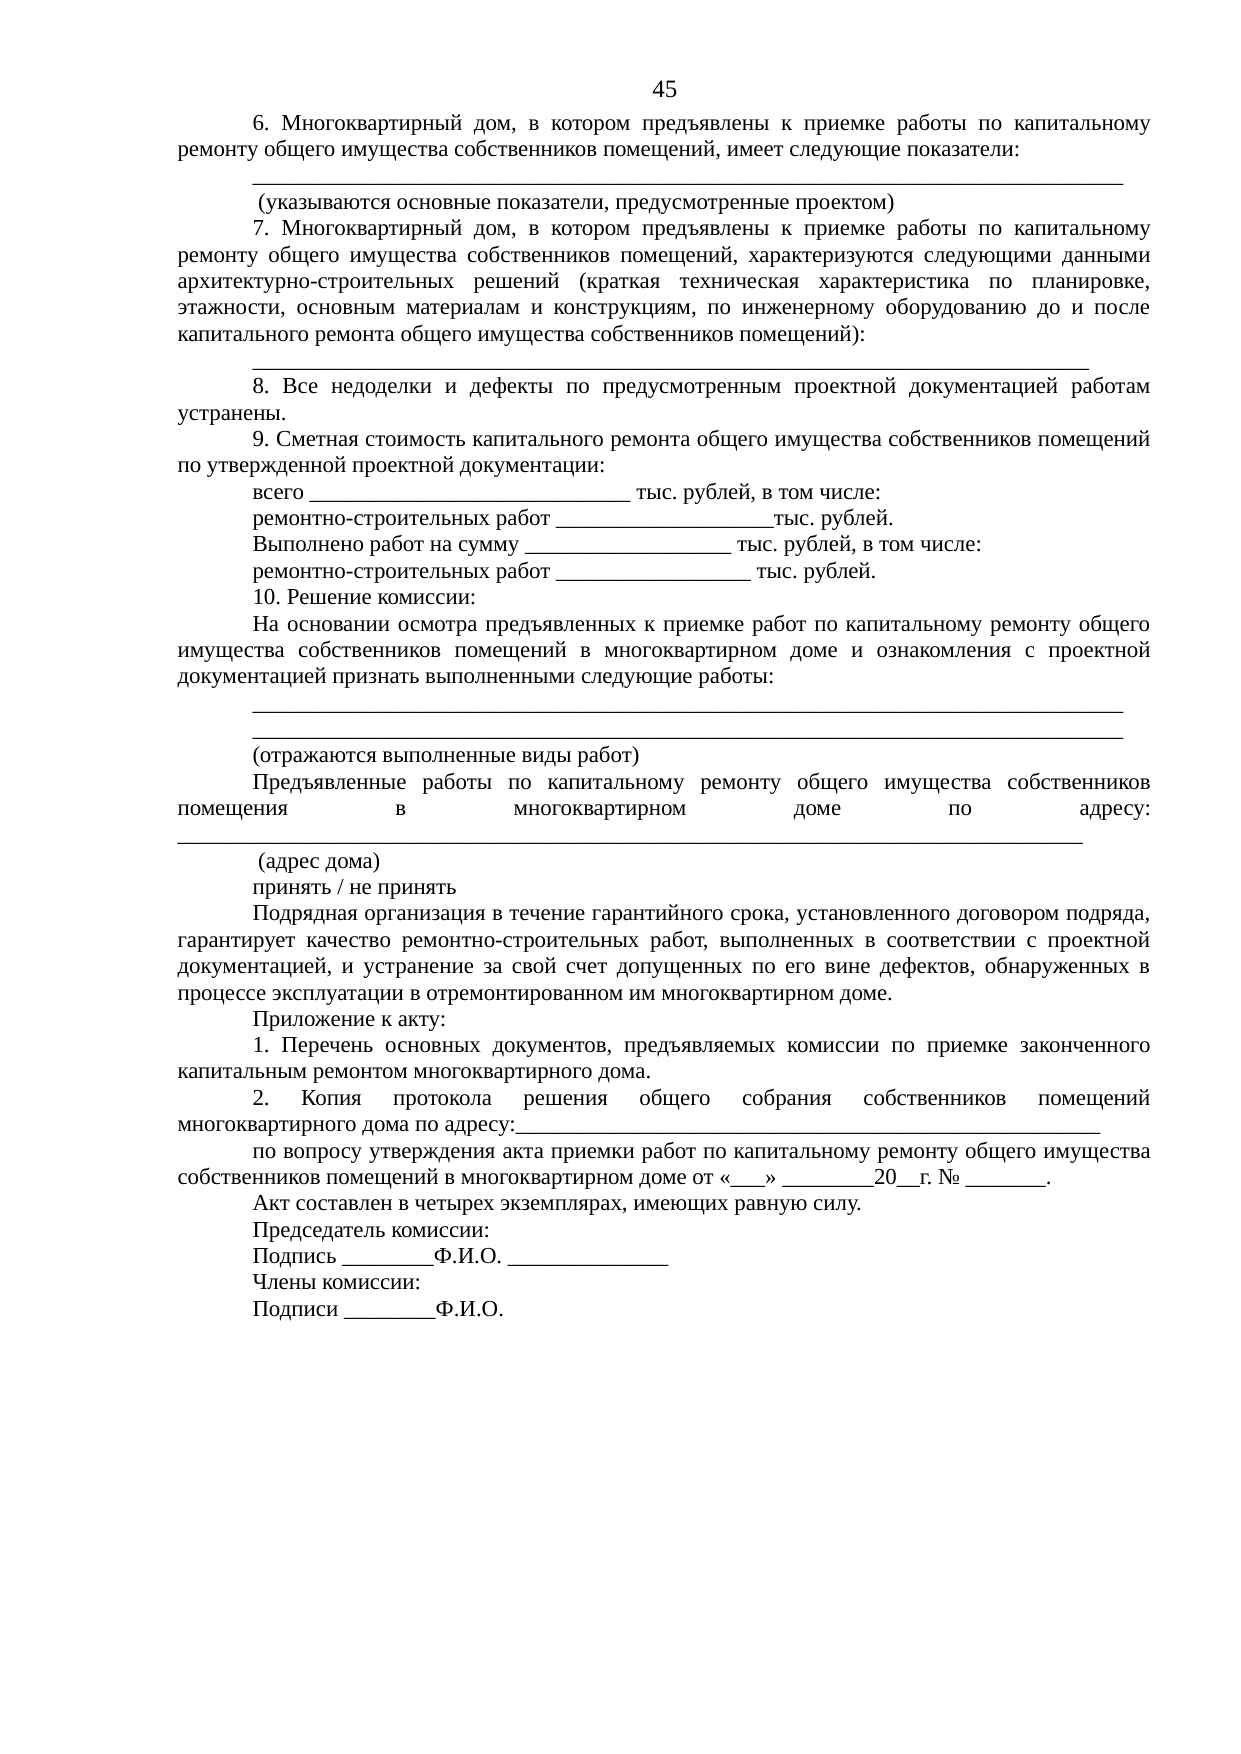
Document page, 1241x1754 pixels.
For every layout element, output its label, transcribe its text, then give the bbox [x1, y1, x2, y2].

text ремонтно-строительных работ _________________ тыс. рублей. [177, 557, 1152, 583]
text всего ____________________________ тыс. рублей, в том числе: [177, 478, 1152, 504]
text 1. Перечень основных документов, предъявляемых комиссии по приемке законченного капитальным ремонтом многоквартирного дома. [177, 1031, 1152, 1084]
text Председатель комиссии: [177, 1216, 1152, 1242]
text ____________________________________________________________________________ [177, 162, 1152, 188]
text (указываются основные показатели, предусмотренные проектом) [177, 188, 1152, 214]
text Приложение к акту: [177, 1005, 1152, 1031]
text (отражаются выполненные виды работ) [177, 741, 1152, 768]
text ремонтно-строительных работ ___________________тыс. рублей. [177, 504, 1152, 531]
text 8. Все недоделки и дефекты по предусмотренным проектной документацией работам устранены. [177, 372, 1152, 425]
text Предъявленные работы по капитальному ремонту общего имущества собственников помещения в многоквартирном доме по адресу: _______________________________________________________________________________ [177, 768, 1152, 847]
text 10. Решение комиссии: [177, 583, 1152, 609]
text 2. Копия протокола решения общего собрания собственников помещений многоквартирного дома по адресу:___________________________________________________ [177, 1084, 1152, 1137]
text Подписи ________Ф.И.О. [177, 1295, 1152, 1321]
text Акт составлен в четырех экземплярах, имеющих равную силу. [177, 1189, 1152, 1216]
text Подрядная организация в течение гарантийного срока, установленного договором подряда, гарантирует качество ремонтно-строительных работ, выполненных в соответствии с проектной документацией, и устранение за свой счет допущенных по его вине дефектов, обнаруженных в процессе эксплуатации в отремонтированном им многоквартирном доме. [177, 899, 1152, 1005]
text На основании осмотра предъявленных к приемке работ по капитальному ремонту общего имущества собственников помещений в многоквартирном доме и ознакомления с проектной документацией признать выполненными следующие работы: [177, 609, 1152, 689]
text Члены комиссии: [177, 1268, 1152, 1295]
text 9. Сметная стоимость капитального ремонта общего имущества собственников помещений по утвержденной проектной документации: [177, 425, 1152, 478]
text ____________________________________________________________________________ [177, 715, 1152, 741]
text Выполнено работ на сумму __________________ тыс. рублей, в том числе: [177, 531, 1152, 557]
text 6. Многоквартирный дом, в котором предъявлены к приемке работы по капитальному ремонту общего имущества собственников помещений, имеет следующие показатели: [177, 109, 1152, 162]
text Подпись ________Ф.И.О. ______________ [177, 1242, 1152, 1268]
text (адрес дома) [177, 847, 1152, 873]
text принять / не принять [177, 873, 1152, 899]
text 7. Многоквартирный дом, в котором предъявлены к приемке работы по капитальному ремонту общего имущества собственников помещений, характеризуются следующими данными архитектурно-строительных решений (краткая техническая характеристика по планировке, этажности, основным материалам и конструкциям, по инженерному оборудованию до и после капитального ремонта общего имущества собственников помещений): [177, 214, 1152, 346]
text по вопросу утверждения акта приемки работ по капитальному ремонту общего имущества собственников помещений в многоквартирном доме от «___» ________20__г. № _______. [177, 1137, 1152, 1189]
text _________________________________________________________________________ [177, 346, 1152, 372]
text ____________________________________________________________________________ [177, 689, 1152, 715]
